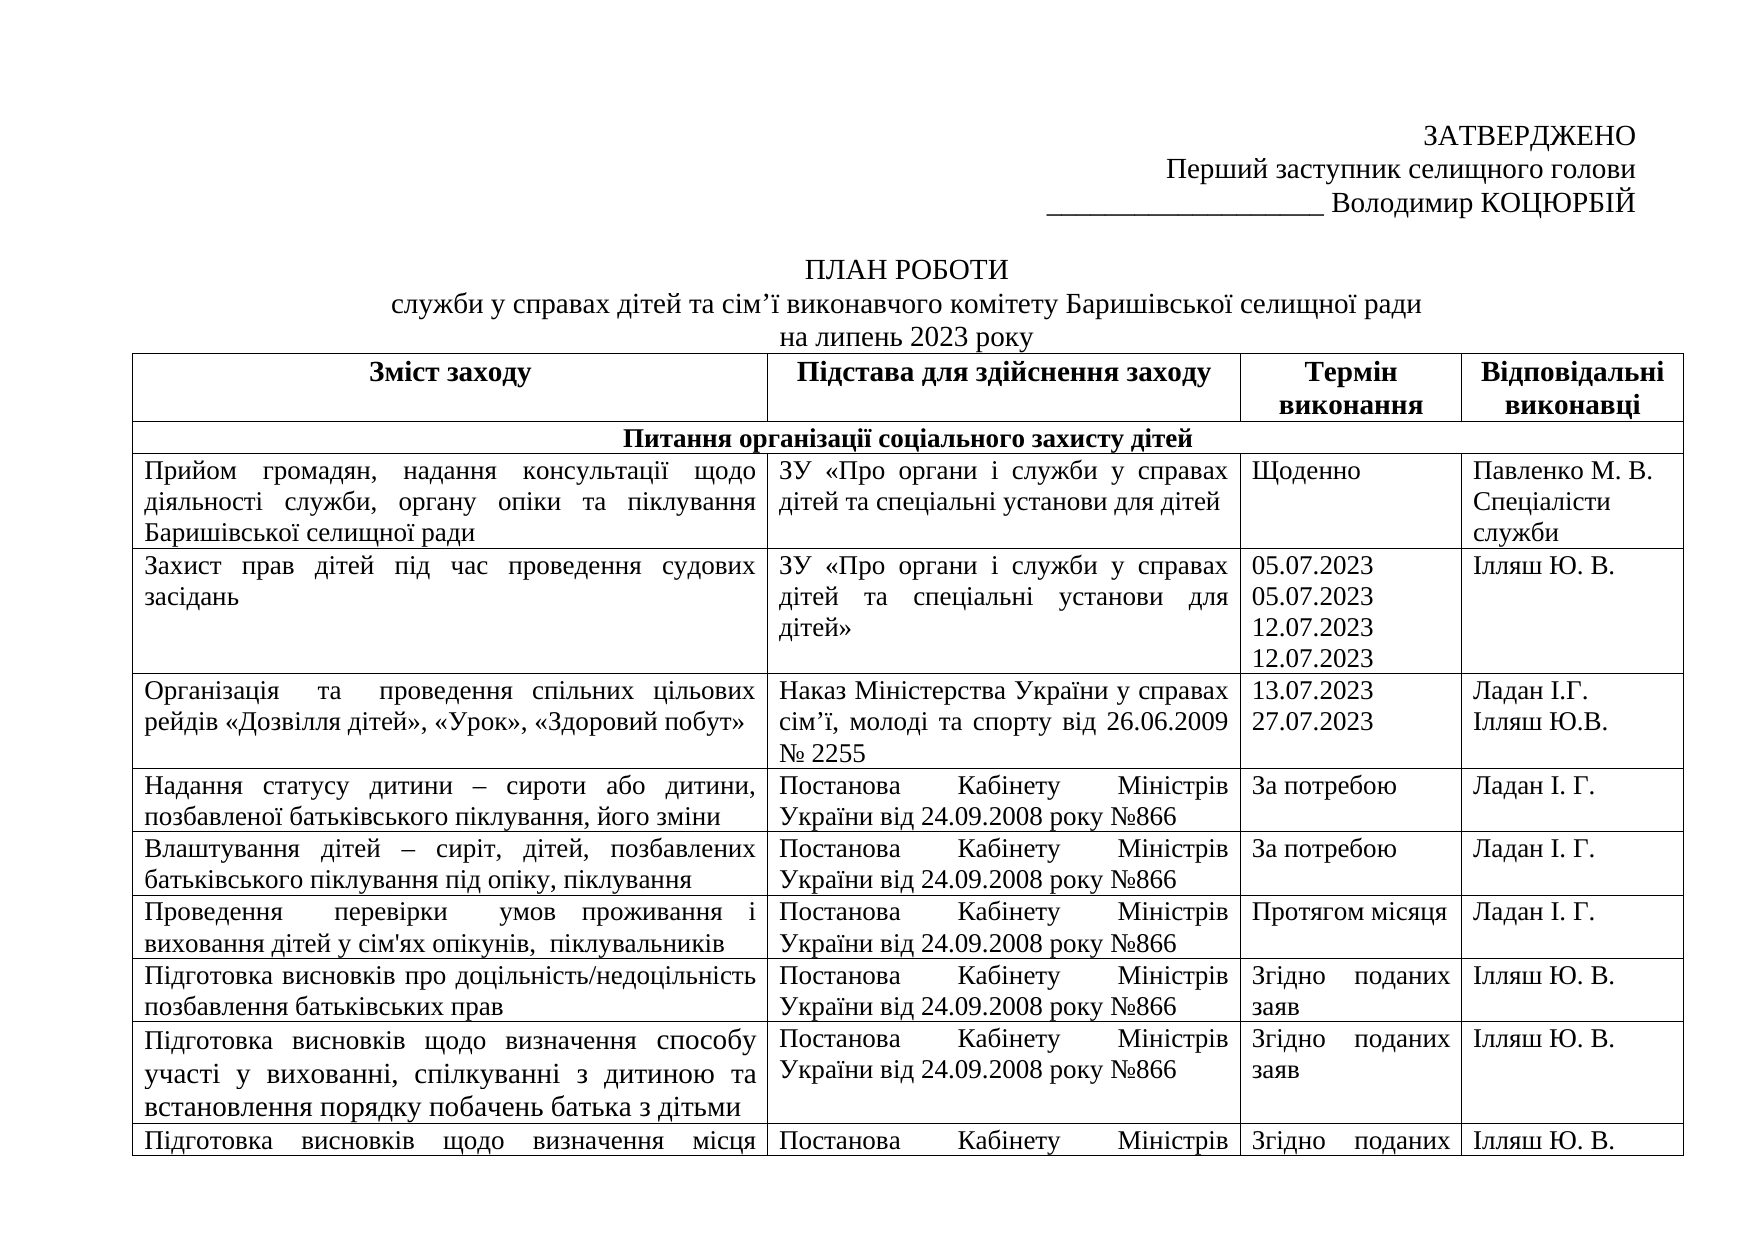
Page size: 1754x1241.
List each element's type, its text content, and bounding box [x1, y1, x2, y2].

table_cell 05.07.2023 05.07.2023 12.07.2023 12.07.2023 [1241, 549, 1461, 673]
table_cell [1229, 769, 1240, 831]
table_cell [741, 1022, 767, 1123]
table_cell Павленко М. В. Спеціалісти служби [1462, 454, 1683, 548]
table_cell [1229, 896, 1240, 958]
table_cell Згідно поданих заяв [1241, 1022, 1461, 1123]
table_cell Надання статусу дитини – сироти або дитини, позбавленої батьківського піклування, його зміни [133, 769, 767, 831]
table_cell ЗУ «Про органи і служби у справах дітей та спеціальні установи для дітей [768, 454, 1240, 548]
table_cell Ладан І. Г. [1462, 769, 1683, 831]
table_cell За потребою [1241, 769, 1461, 831]
table_cell Щоденно [1241, 454, 1461, 548]
table_cell Влаштування дітей – сиріт, дітей, позбавлених батьківського піклування під опіку, піклування [133, 832, 767, 894]
table_cell Протягом місяця [1241, 896, 1461, 958]
table_header Підстава для здійснення заходу [768, 354, 1240, 421]
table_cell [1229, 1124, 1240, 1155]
table_cell Ілляш Ю. В. [1462, 549, 1683, 673]
text ЗАТВЕРДЖЕНО [177, 118, 1636, 152]
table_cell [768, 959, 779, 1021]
table_cell Питання організації соціального захисту дітей [133, 422, 1683, 453]
text служби у справах дітей та сім’ї виконавчого комітету Баришівської селищної ради [177, 286, 1636, 319]
table_header Відповідальні виконавці [1462, 354, 1683, 421]
table_cell Підготовка висновків щодо визначення способу участі у вихованні, спілкуванні з дитиною та встановлення порядку побачень батька з дітьми [133, 1022, 656, 1123]
table_cell Ладан І. Г. [1462, 832, 1683, 894]
text Перший заступник селищного голови [177, 152, 1636, 185]
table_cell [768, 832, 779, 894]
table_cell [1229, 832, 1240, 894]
table_cell Наказ Міністерства України у справах сім’ї, молоді та спорту від 26.06.2009 № 2255 [768, 674, 1240, 768]
table_cell Згідно поданих заяв [1241, 959, 1461, 1021]
table_header Термін виконання [1241, 354, 1461, 421]
table_cell Прийом громадян, надання консультації щодо діяльності служби, органу опіки та піклування Баришівської селищної ради [133, 454, 767, 548]
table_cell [133, 1124, 767, 1155]
text на липень 2023 року [177, 319, 1636, 353]
table_cell Підготовка висновків про доцільність/недоцільність позбавлення батьківських прав [133, 959, 767, 1021]
table_cell Згідно поданих заяв [1241, 1124, 1461, 1155]
text ПЛАН РОБОТИ [177, 252, 1636, 286]
table_cell Ладан І. Г. [1462, 896, 1683, 958]
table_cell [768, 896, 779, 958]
text ___________________ Володимир КОЦЮРБІЙ [177, 185, 1636, 219]
table_cell За потребою [1241, 832, 1461, 894]
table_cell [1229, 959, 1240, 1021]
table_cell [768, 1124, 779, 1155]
table_cell Захист прав дітей під час проведення судових засідань [133, 549, 767, 673]
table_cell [768, 1022, 1240, 1123]
table_cell Ілляш Ю. В. [1462, 959, 1683, 1021]
table_cell ЗУ «Про органи і служби у справах дітей та спеціальні установи для дітей» [768, 549, 1240, 673]
table_cell Ілляш Ю. В. [1462, 1022, 1683, 1123]
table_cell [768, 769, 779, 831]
table_cell 13.07.2023 27.07.2023 [1241, 674, 1461, 768]
table_cell Ілляш Ю. В. [1462, 1124, 1683, 1155]
table_header Зміст заходу [133, 354, 767, 421]
table_cell Ладан І.Г. Ілляш Ю.В. [1462, 674, 1683, 768]
table_cell Проведення перевірки умов проживання і виховання дітей у сім'ях опікунів, піклувальників [133, 896, 767, 958]
table_cell Організація та проведення спільних цільових рейдів «Дозвілля дітей», «Урок», «Здоровий побут» [133, 674, 767, 768]
